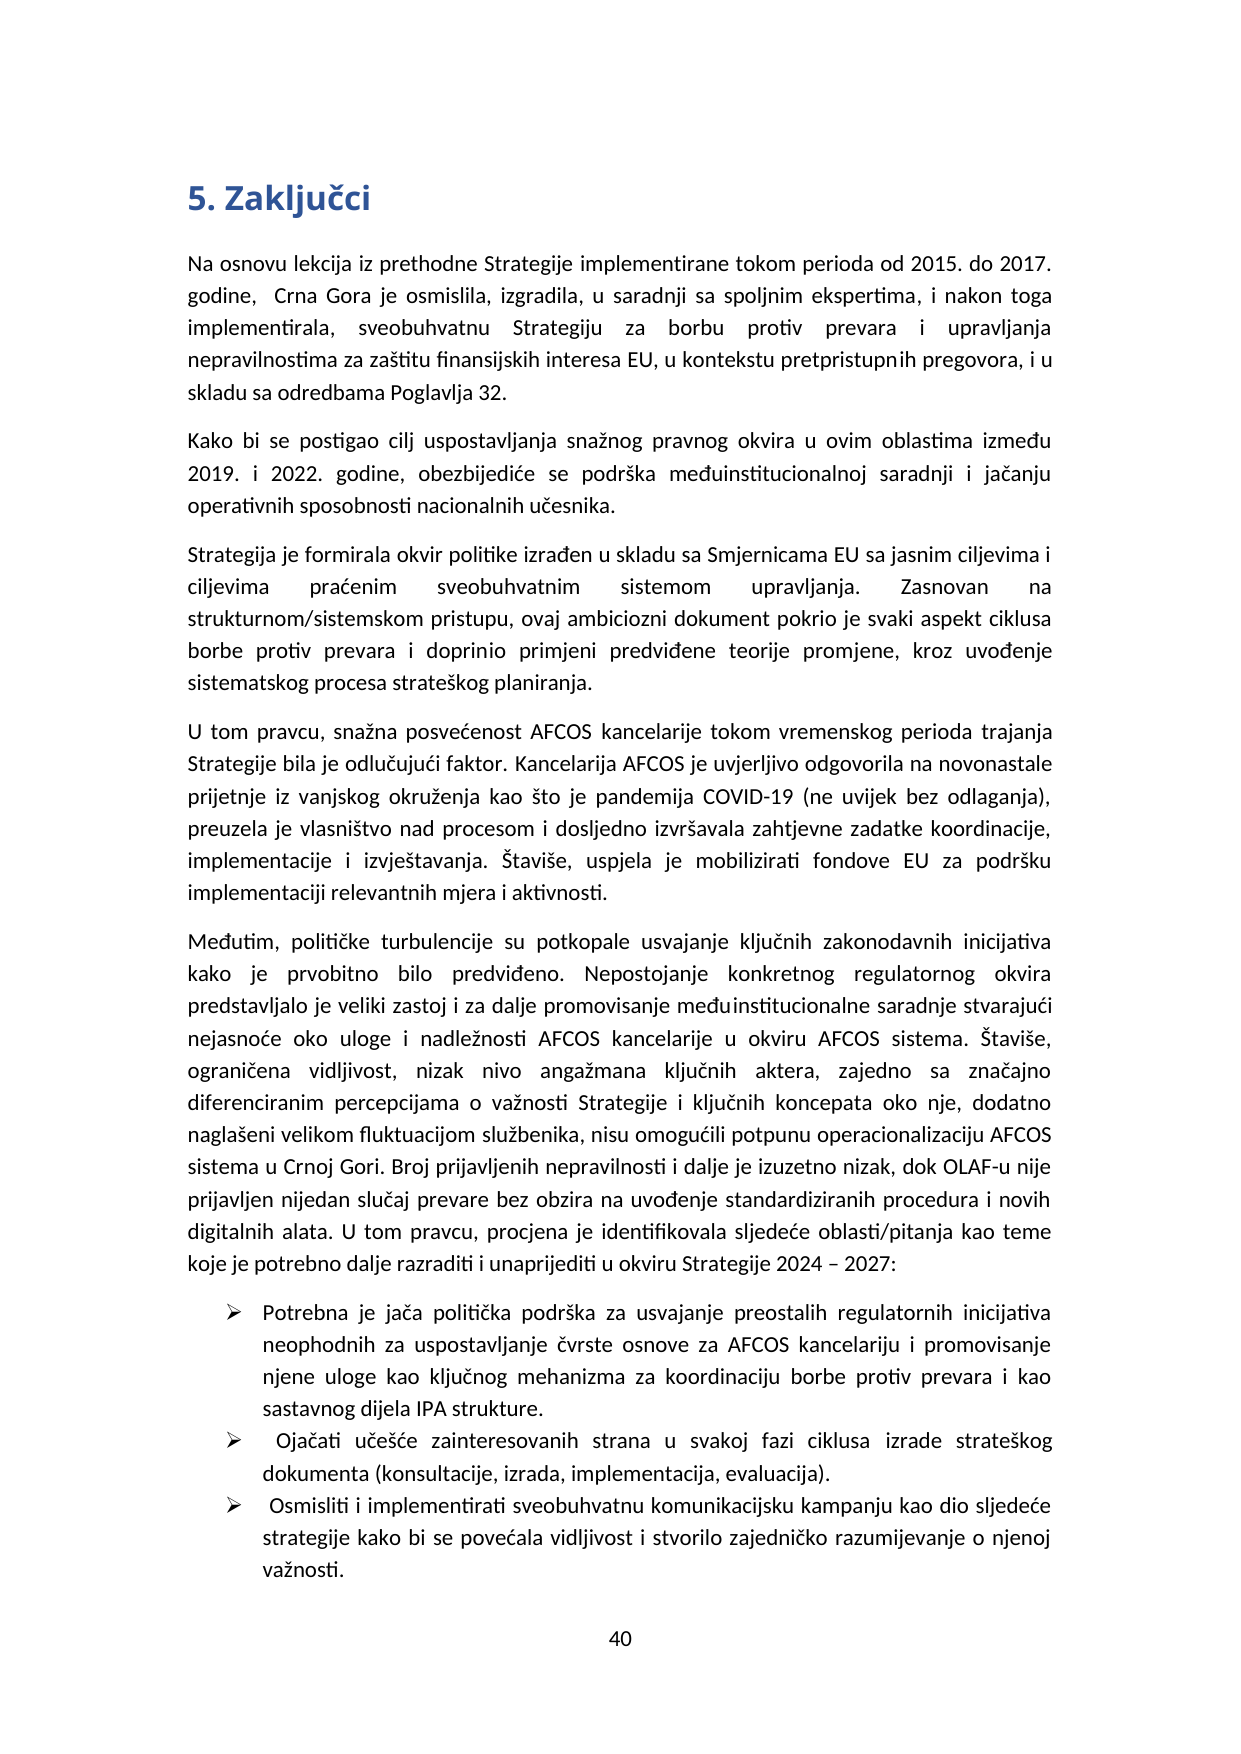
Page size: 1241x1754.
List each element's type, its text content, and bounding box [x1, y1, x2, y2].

subtitle 5. Zaključci [187, 175, 1053, 220]
text Na osnovu lekcija iz prethodne Strategije implementirane tokom perioda od 2015. do 2017. godine, Crna Gora je osmislila, izgradila, u saradnji sa spoljnim ekspertima, i nakon toga implementirala, sveobuhvatnu Strategiju za borbu protiv prevara i upravljanja nepravilnostima za zaštitu finansijskih interesa EU, u kontekstu pretpristupnih pregovora, i u skladu sa odredbama Poglavlja 32. [187, 249, 1053, 406]
list Potrebna je jača politička podrška za usvajanje preostalih regulatornih inicijativa neophodnih za uspostavljanje čvrste osnove za AFCOS kancelariju i promovisanje njene uloge kao ključnog mehanizma za koordinaciju borbe protiv prevara i kao sastavnog dijela IPA strukture. [225, 1298, 1053, 1422]
text Međutim, političke turbulencije su potkopale usvajanje ključnih zakonodavnih inicijativa kako je prvobitno bilo predviđeno. Nepostojanje konkretnog regulatornog okvira predstavljalo je veliki zastoj i za dalje promovisanje međuinstitucionalne saradnje stvarajući nejasnoće oko uloge i nadležnosti AFCOS kancelarije u okviru AFCOS sistema. Štaviše, ograničena vidljivost, nizak nivo angažmana ključnih aktera, zajedno sa značajno diferenciranim percepcijama o važnosti Strategije i ključnih koncepata oko nje, dodatno naglašeni velikom fluktuacijom službenika, nisu omogućili potpunu operacionalizaciju AFCOS sistema u Crnoj Gori. Broj prijavljenih nepravilnosti i dalje je izuzetno nizak, dok OLAF-u nije prijavljen nijedan slučaj prevare bez obzira na uvođenje standardiziranih procedura i novih digitalnih alata. U tom pravcu, procjena je identifikovala sljedeće oblasti/pitanja kao teme koje je potrebno dalje razraditi i unaprijediti u okviru Strategije 2024 – 2027: [187, 927, 1053, 1277]
list Ojačati učešće zainteresovanih strana u svakoj fazi ciklusa izrade strateškog dokumenta (konsultacije, izrada, implementacija, evaluacija). [225, 1427, 1053, 1487]
text U tom pravcu, snažna posvećenost AFCOS kancelarije tokom vremenskog perioda trajanja Strategije bila je odlučujući faktor. Kancelarija AFCOS je uvjerljivo odgovorila na novonastale prijetnje iz vanjskog okruženja kao što je pandemija COVID-19 (ne uvijek bez odlaganja), preuzela je vlasništvo nad procesom i dosljedno izvršavala zahtjevne zadatke koordinacije, implementacije i izvještavanja. Štaviše, uspjela je mobilizirati fondove EU za podršku implementaciji relevantnih mjera i aktivnosti. [187, 717, 1053, 906]
text Kako bi se postigao cilj uspostavljanja snažnog pravnog okvira u ovim oblastima između 2019. i 2022. godine, obezbijediće se podrška međuinstitucionalnoj saradnji i jačanju operativnih sposobnosti nacionalnih učesnika. [187, 427, 1053, 519]
text Strategija je formirala okvir politike izrađen u skladu sa Smjernicama EU sa jasnim ciljevima i ciljevima praćenim sveobuhvatnim sistemom upravljanja. Zasnovan na strukturnom/sistemskom pristupu, ovaj ambiciozni dokument pokrio je svaki aspekt ciklusa borbe protiv prevara i doprinio primjeni predviđene teorije promjene, kroz uvođenje sistematskog procesa strateškog planiranja. [187, 540, 1053, 697]
list Osmisliti i implementirati sveobuhvatnu komunikacijsku kampanju kao dio sljedeće strategije kako bi se povećala vidljivost i stvorilo zajedničko razumijevanje o njenoj važnosti. [225, 1491, 1053, 1583]
